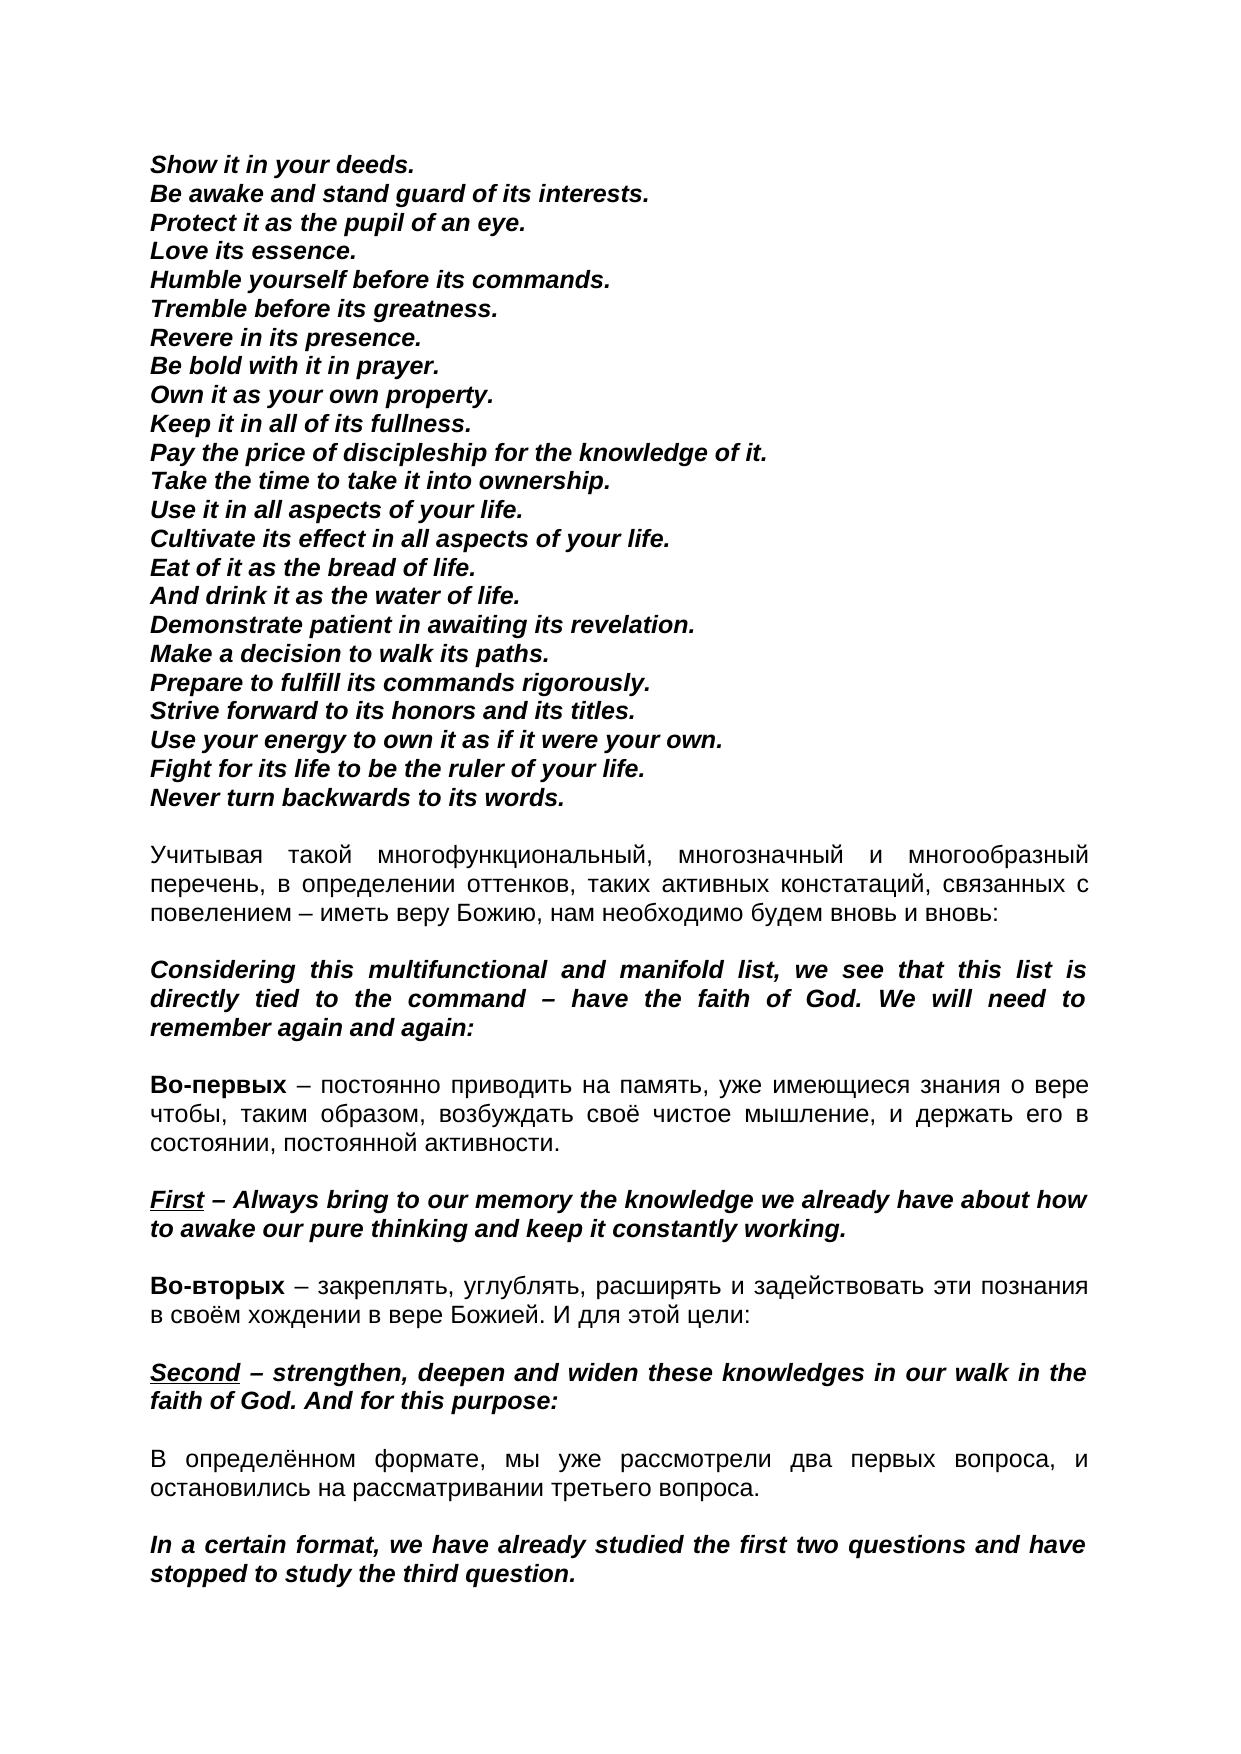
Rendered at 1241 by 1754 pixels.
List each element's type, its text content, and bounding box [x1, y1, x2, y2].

text Demonstrate patient in awaiting its revelation. [150, 610, 1090, 639]
text Own it as your own property. [150, 380, 1090, 409]
text Revere in its presence. [150, 322, 1090, 351]
text Учитывая такой многофункциональный, многозначный и многообразный перечень, в определении оттенков, таких активных констатаций, связанных с повелением – иметь веру Божию, нам необходимо будем вновь и вновь: [150, 840, 1090, 926]
text Protect it as the pupil of an eye. [150, 207, 1090, 236]
text Considering this multifunctional and manifold list, we see that this list is directly tied to the command – have the faith of God. We will need to remember again and again: [150, 955, 1090, 1041]
text In a certain format, we have already studied the first two questions and have stopped to study the third question. [150, 1530, 1090, 1587]
text В определённом формате, мы уже рассмотрели два первых вопроса, и остановились на рассматривании третьего вопроса. [150, 1444, 1090, 1501]
text Make a decision to walk its paths. [150, 639, 1090, 667]
text Show it in your deeds. [150, 150, 1090, 179]
text Prepare to fulfill its commands rigorously. [150, 667, 1090, 696]
text First – Always bring to our memory the knowledge we already have about how to awake our pure thinking and keep it constantly working. [150, 1185, 1090, 1242]
text Use your energy to own it as if it were your own. [150, 725, 1090, 754]
text Pay the price of discipleship for the knowledge of it. [150, 437, 1090, 466]
text Second – strengthen, deepen and widen these knowledges in our walk in the faith of God. And for this purpose: [150, 1357, 1090, 1415]
text Eat of it as the bread of life. [150, 552, 1090, 581]
text Use it in all aspects of your life. [150, 495, 1090, 524]
text Be bold with it in prayer. [150, 351, 1090, 380]
text Fight for its life to be the ruler of your life. [150, 754, 1090, 782]
text Love its essence. [150, 236, 1090, 265]
text Tremble before its greatness. [150, 294, 1090, 322]
text Never turn backwards to its words. [150, 782, 1090, 811]
text Keep it in all of its fullness. [150, 409, 1090, 437]
text Be awake and stand guard of its interests. [150, 179, 1090, 207]
text Во-первых – постоянно приводить на память, уже имеющиеся знания о вере чтобы, таким образом, возбуждать своё чистое мышление, и держать его в состоянии, постоянной активности. [150, 1070, 1090, 1156]
text Humble yourself before its commands. [150, 265, 1090, 294]
text And drink it as the water of life. [150, 581, 1090, 610]
text Take the time to take it into ownership. [150, 466, 1090, 495]
text Cultivate its effect in all aspects of your life. [150, 524, 1090, 552]
text Strive forward to its honors and its titles. [150, 696, 1090, 725]
text Во-вторых – закреплять, углублять, расширять и задействовать эти познания в своём хождении в вере Божией. И для этой цели: [150, 1271, 1090, 1329]
